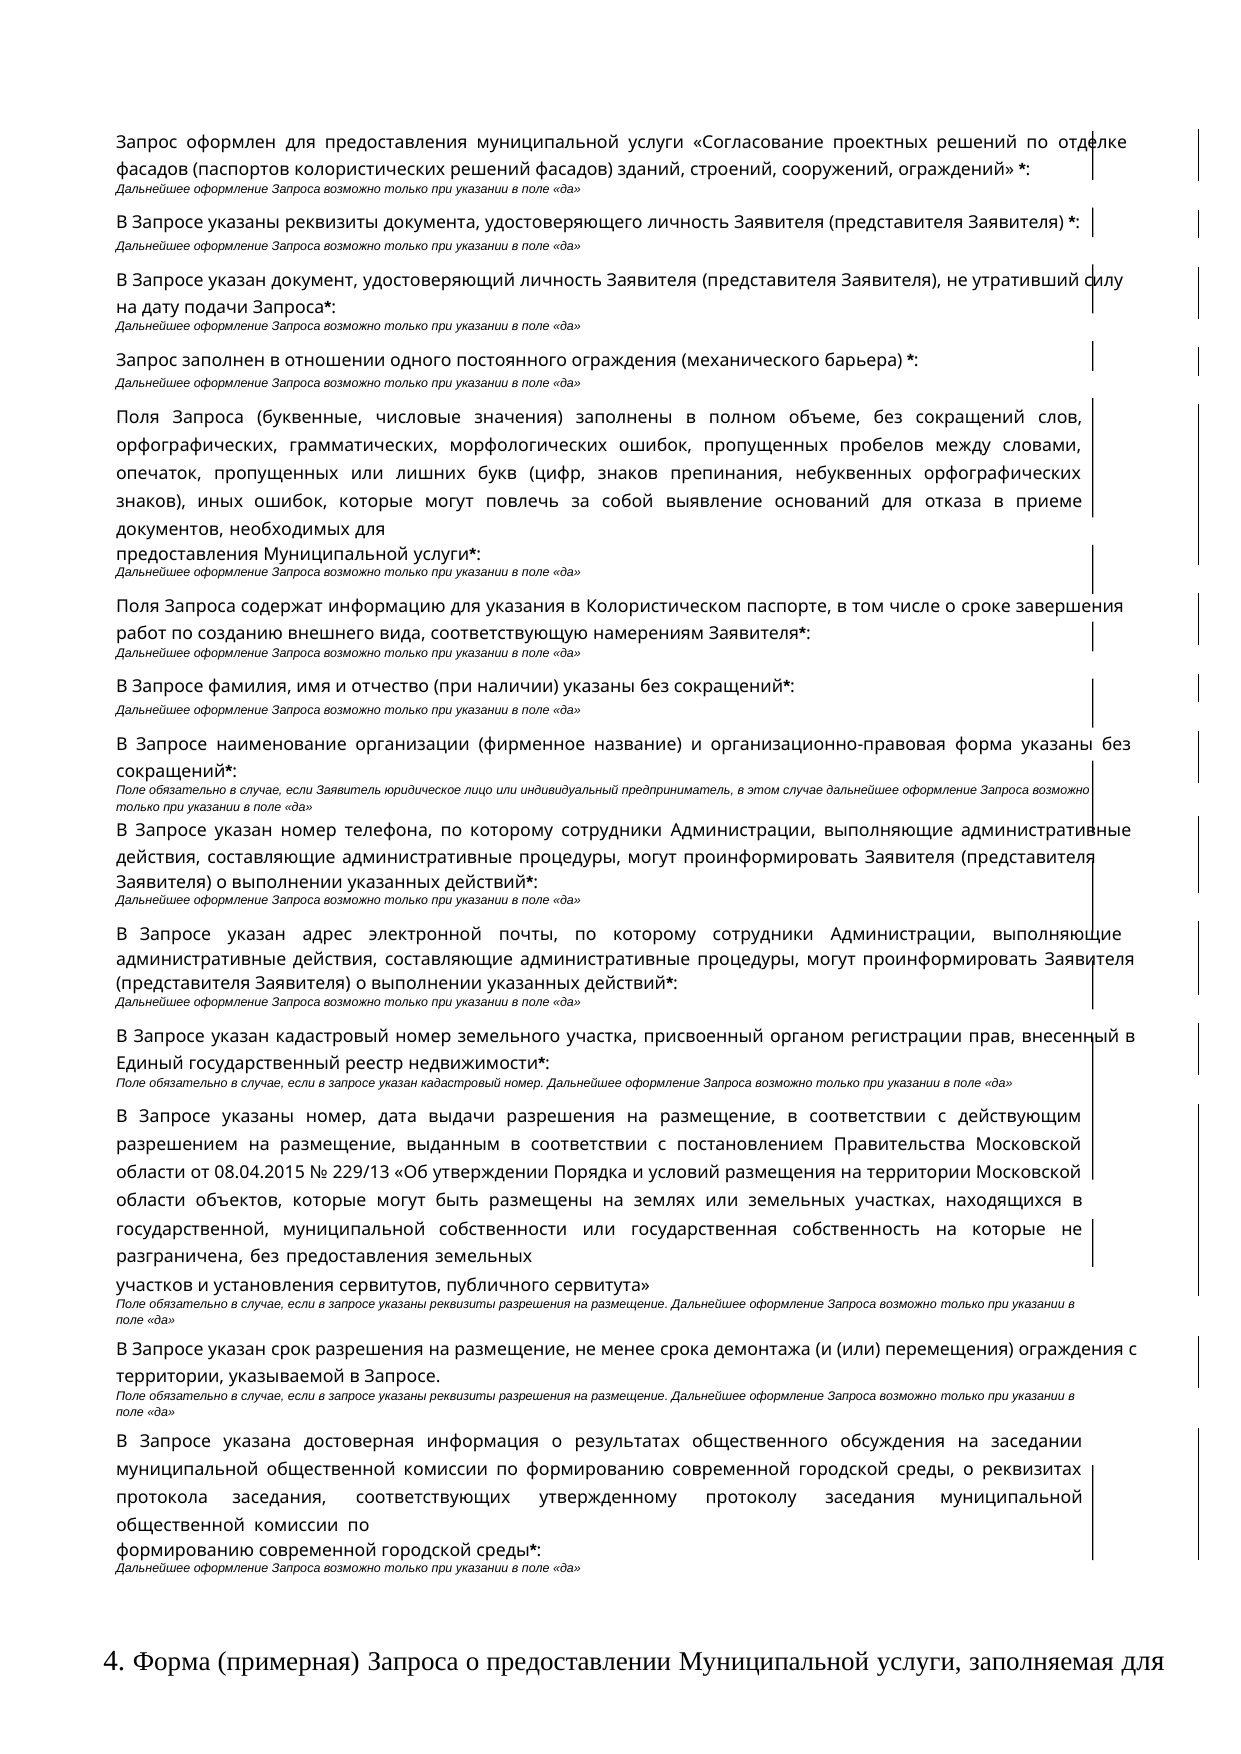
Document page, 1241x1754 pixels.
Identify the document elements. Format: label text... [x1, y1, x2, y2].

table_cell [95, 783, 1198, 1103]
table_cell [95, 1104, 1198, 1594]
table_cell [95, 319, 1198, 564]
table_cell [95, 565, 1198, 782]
list Форма (примерная) Запроса о предоставлении Муниципальной услуги, заполняемая для [103, 1643, 1238, 1676]
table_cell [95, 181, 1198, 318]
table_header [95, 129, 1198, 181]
